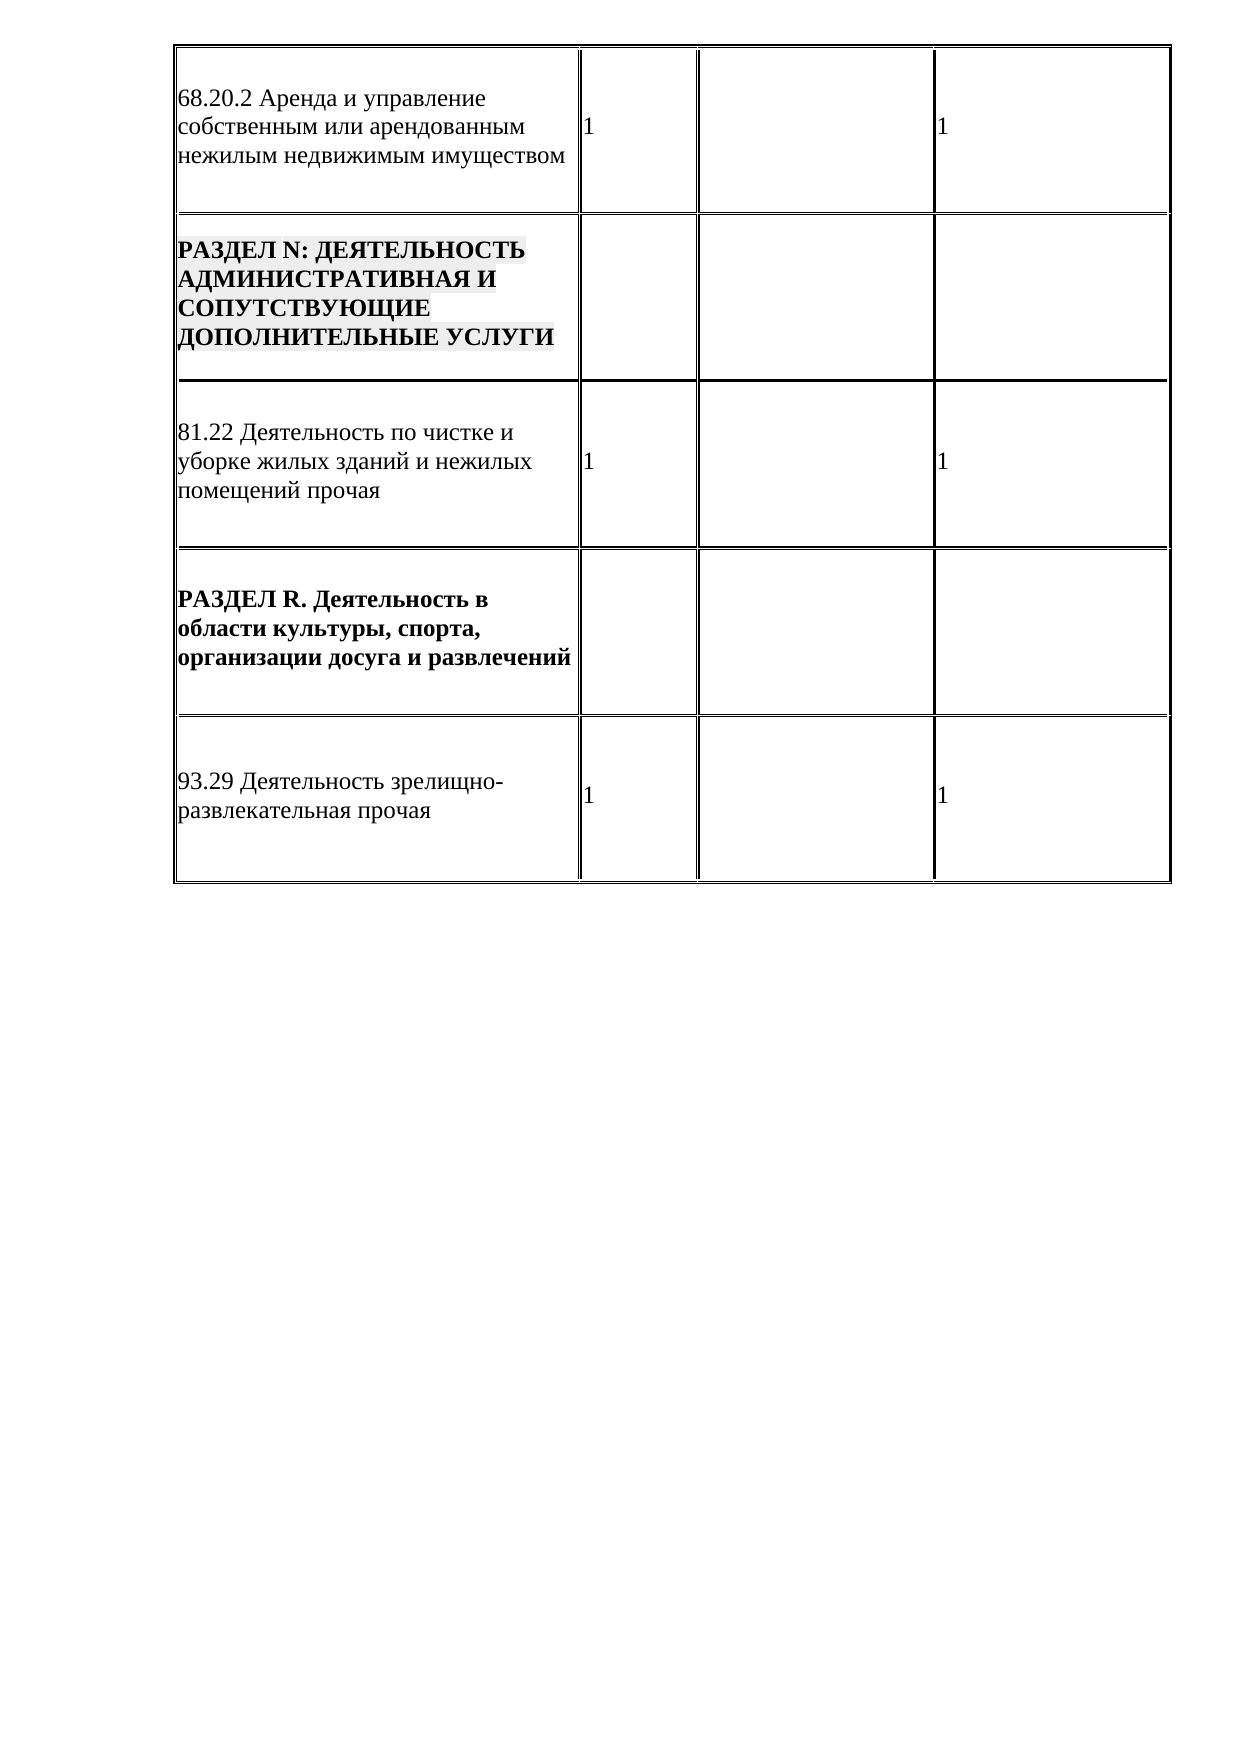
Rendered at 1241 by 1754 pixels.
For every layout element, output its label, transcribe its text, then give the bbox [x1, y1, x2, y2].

table_cell [582, 215, 696, 379]
table_cell [936, 546, 1170, 713]
table_cell [700, 215, 933, 379]
table_cell [934, 212, 1171, 379]
table_cell [700, 550, 933, 713]
table_cell [698, 717, 934, 881]
table_cell РАЗДЕЛ R. Деятельность в области культуры, спорта, организации досуга и развлечений [177, 546, 578, 713]
table_cell 1 [934, 714, 1170, 881]
table_cell [582, 550, 696, 713]
table_cell 93.29 Деятельность зрелищно-развлекательная прочая [177, 714, 580, 881]
table_cell 1 [934, 48, 1169, 212]
table_cell 1 [936, 379, 1169, 546]
table_cell 68.20.2 Аренда и управление собственным или арендованным нежилым недвижимым имуществом [177, 46, 580, 212]
table_cell 1 [580, 46, 698, 212]
table_cell 1 [580, 714, 698, 881]
table_cell [698, 46, 934, 212]
table_cell РАЗДЕЛ N: ДЕЯТЕЛЬНОСТЬ АДМИНИСТРАТИВНАЯ И СОПУТСТВУЮЩИЕ ДОПОЛНИТЕЛЬНЫЕ УСЛУГИ [175, 212, 580, 379]
table_cell 1 [582, 382, 696, 546]
table_cell 81.22 Деятельность по чистке и уборке жилых зданий и нежилых помещений прочая [177, 379, 578, 546]
table_cell [700, 382, 933, 546]
